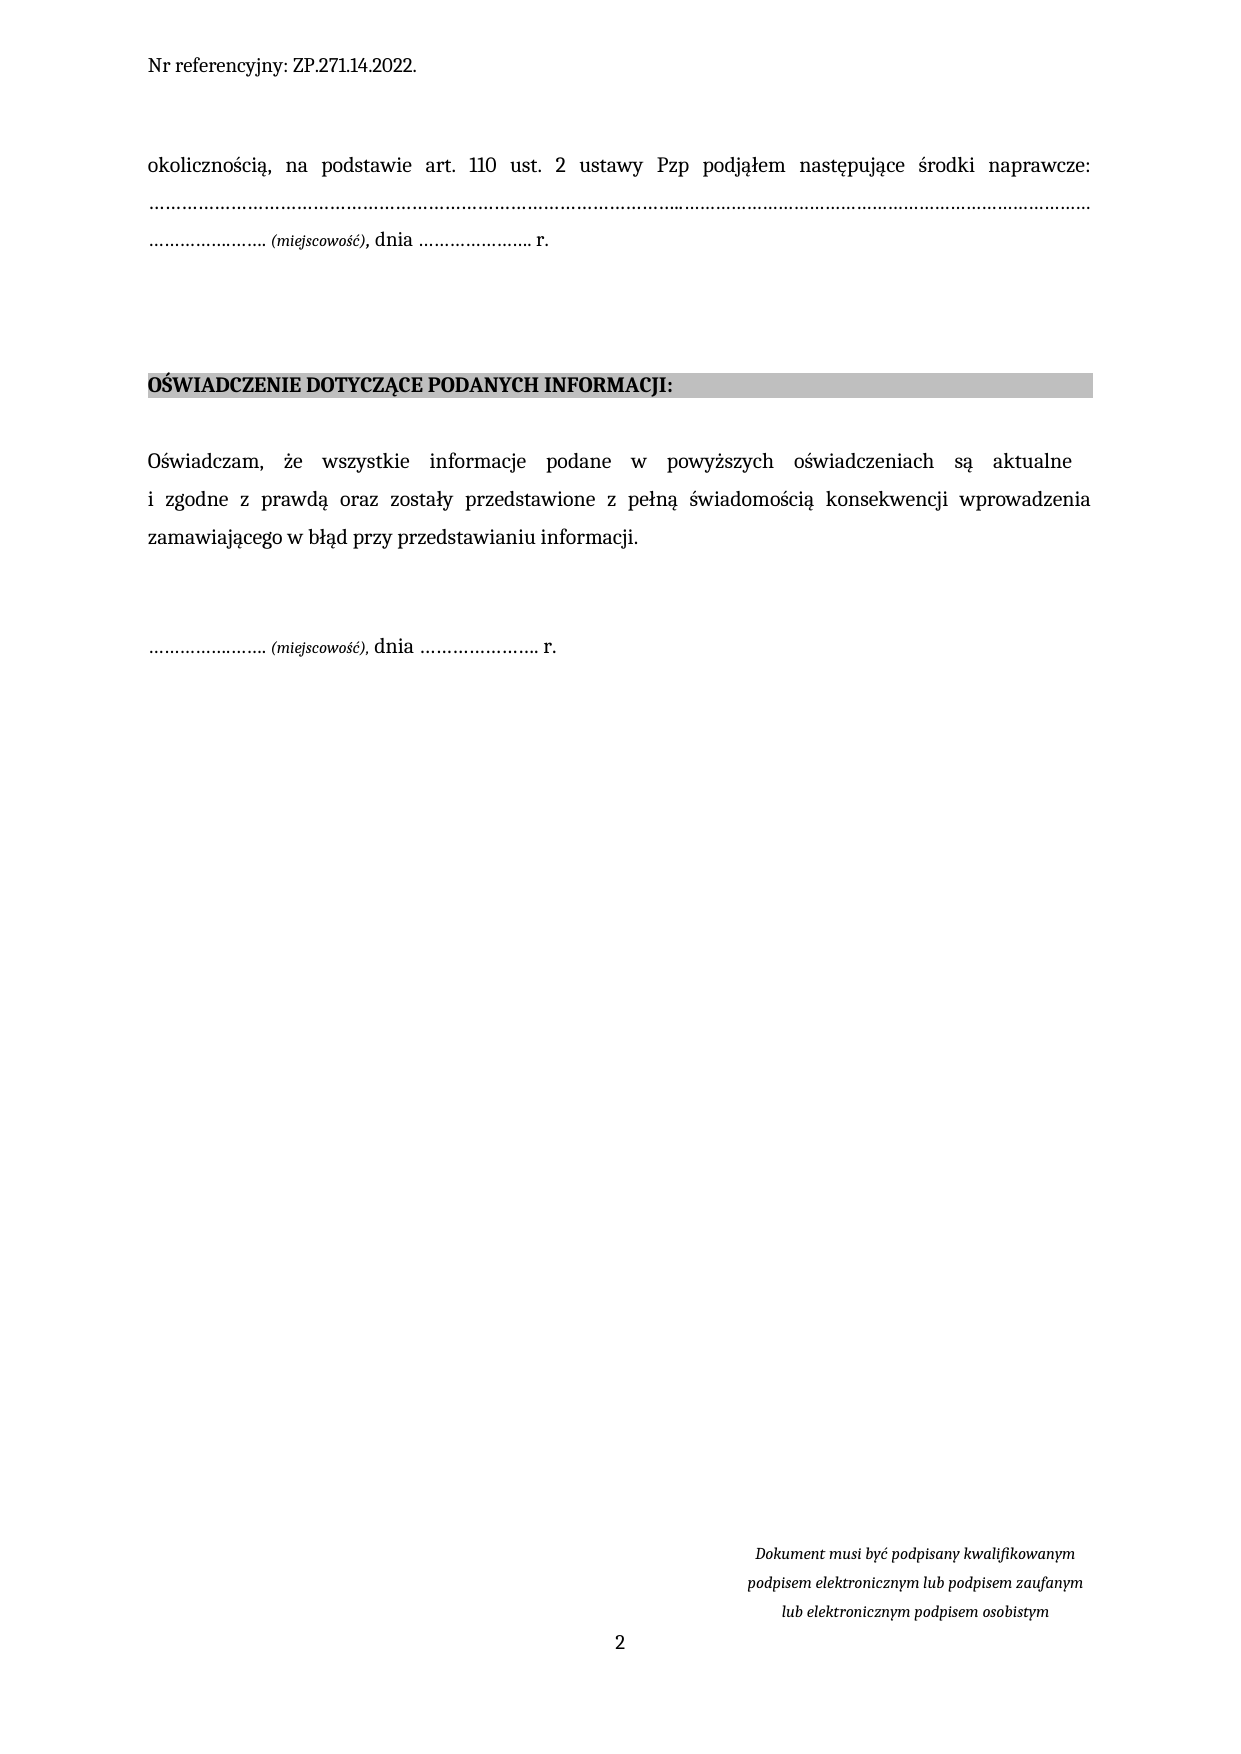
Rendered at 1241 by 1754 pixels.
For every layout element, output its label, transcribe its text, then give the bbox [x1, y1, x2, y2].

text OŚWIADCZENIE DOTYCZĄCE PODANYCH INFORMACJI: [148, 373, 1093, 398]
text …………….……. (miejscowość), dnia …………………. r. [148, 634, 1093, 659]
text Oświadczam, że wszystkie informacje podane w powyższych oświadczeniach są aktualne i zgodne z prawdą oraz zostały przedstawione z pełną świadomością konsekwencji wprowadzenia zamawiającego w błąd przy przedstawianiu informacji. [148, 449, 1093, 549]
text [148, 152, 1093, 215]
text …………….……. (miejscowość), dnia …………………. r. [148, 228, 1093, 252]
